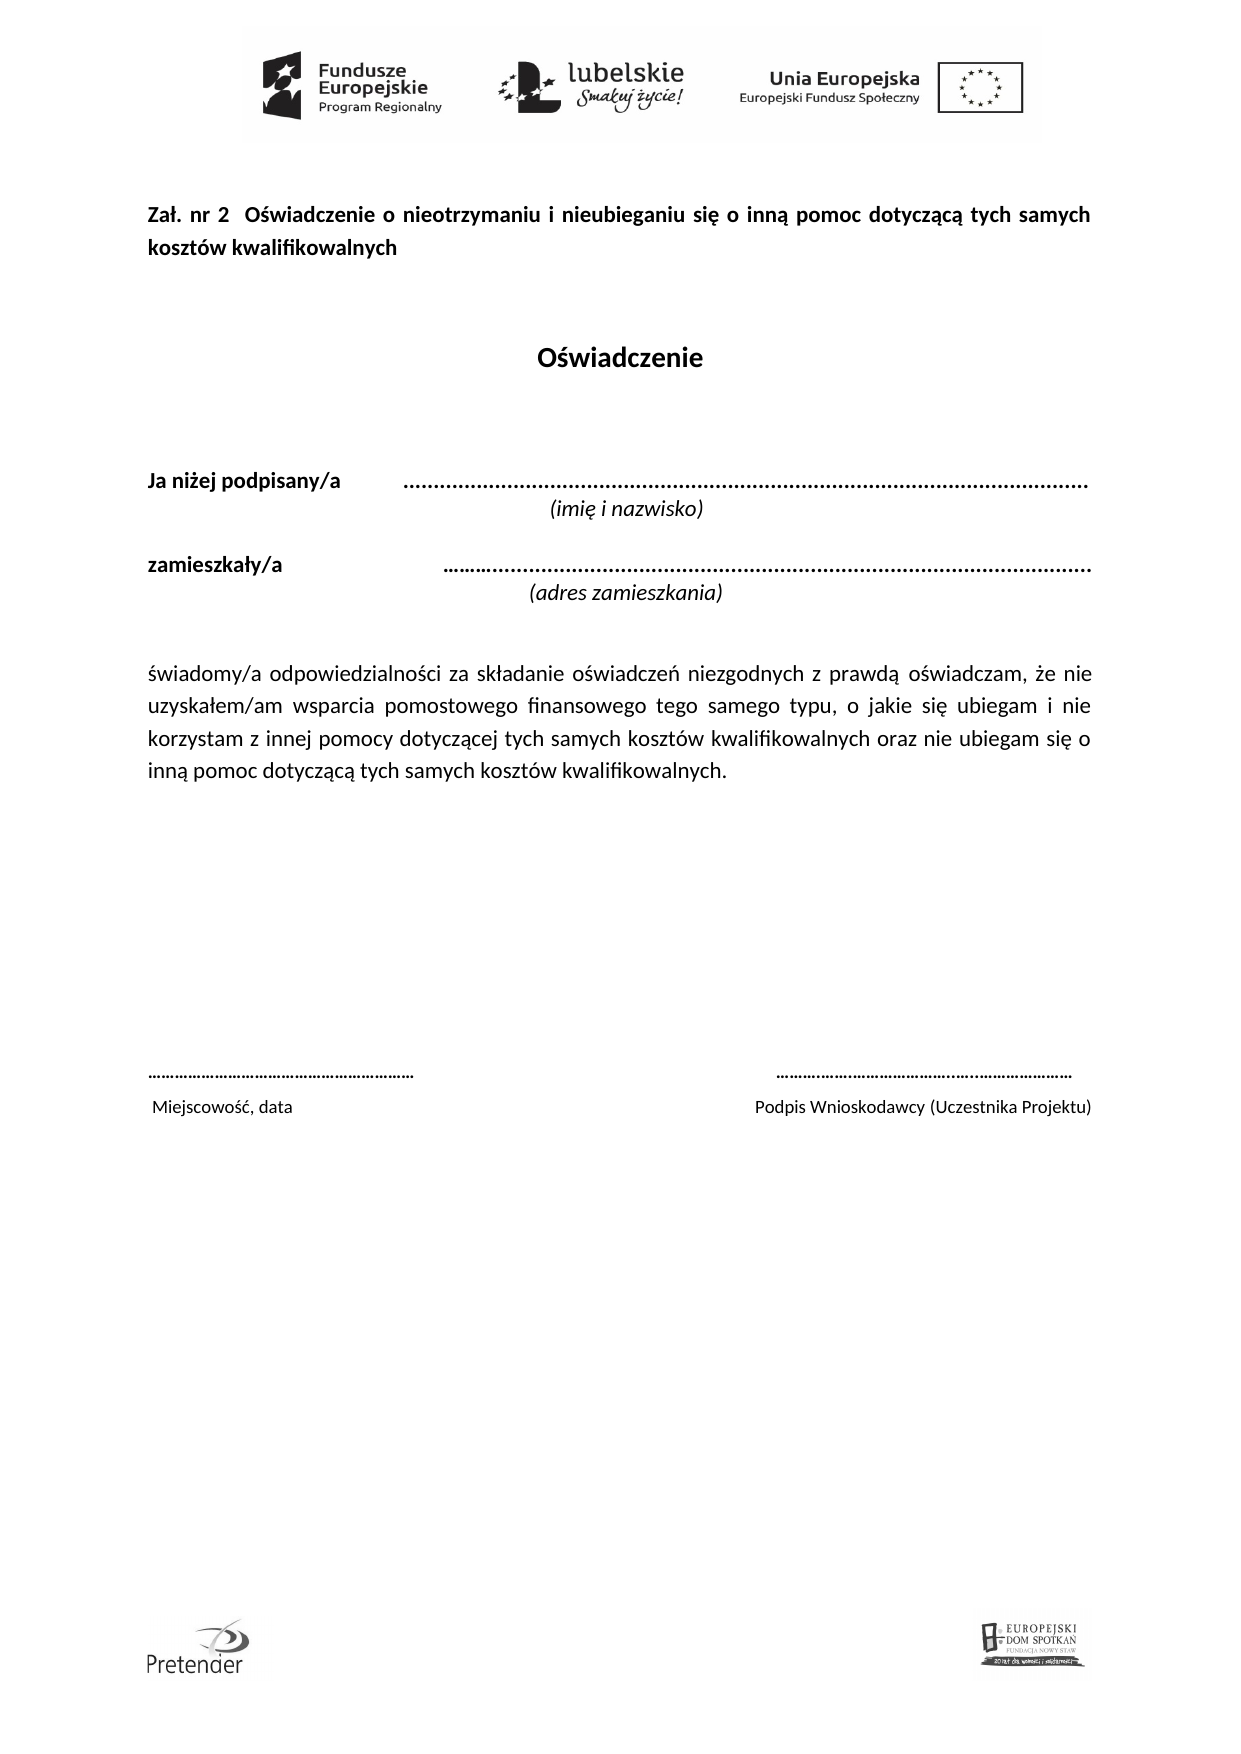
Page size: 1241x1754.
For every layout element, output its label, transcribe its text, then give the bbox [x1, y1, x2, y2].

text Miejscowość, data Podpis Wnioskodawcy (Uczestnika Projektu) [148, 1095, 1093, 1118]
text …………………………………………………… ……….…….…………………..…..………………… [148, 1061, 1093, 1084]
text Ja niżej podpisany/a ................................................................................................................ [148, 466, 1093, 494]
text zamieszkały/a ……….................................................................................................. [148, 550, 1093, 578]
text świadomy/a odpowiedzialności za składanie oświadczeń niezgodnych z prawdą oświadczam, że nie uzyskałem/am wsparcia pomostowego finansowego tego samego typu, o jakie się ubiegam i nie korzystam z innej pomocy dotyczącej tych samych kosztów kwalifikowalnych oraz nie ubiegam się o inną pomoc dotyczącą tych samych kosztów kwalifikowalnych. [148, 659, 1093, 784]
text (imię i nazwisko) [148, 494, 1093, 522]
text Oświadczenie [148, 339, 1093, 374]
text (adres zamieszkania) [148, 578, 1093, 606]
picture [242, 26, 1043, 143]
text Zał. nr 2 Oświadczenie o nieotrzymaniu i nieubieganiu się o inną pomoc dotyczącą tych samych kosztów kwalifikowalnych [148, 201, 1093, 261]
